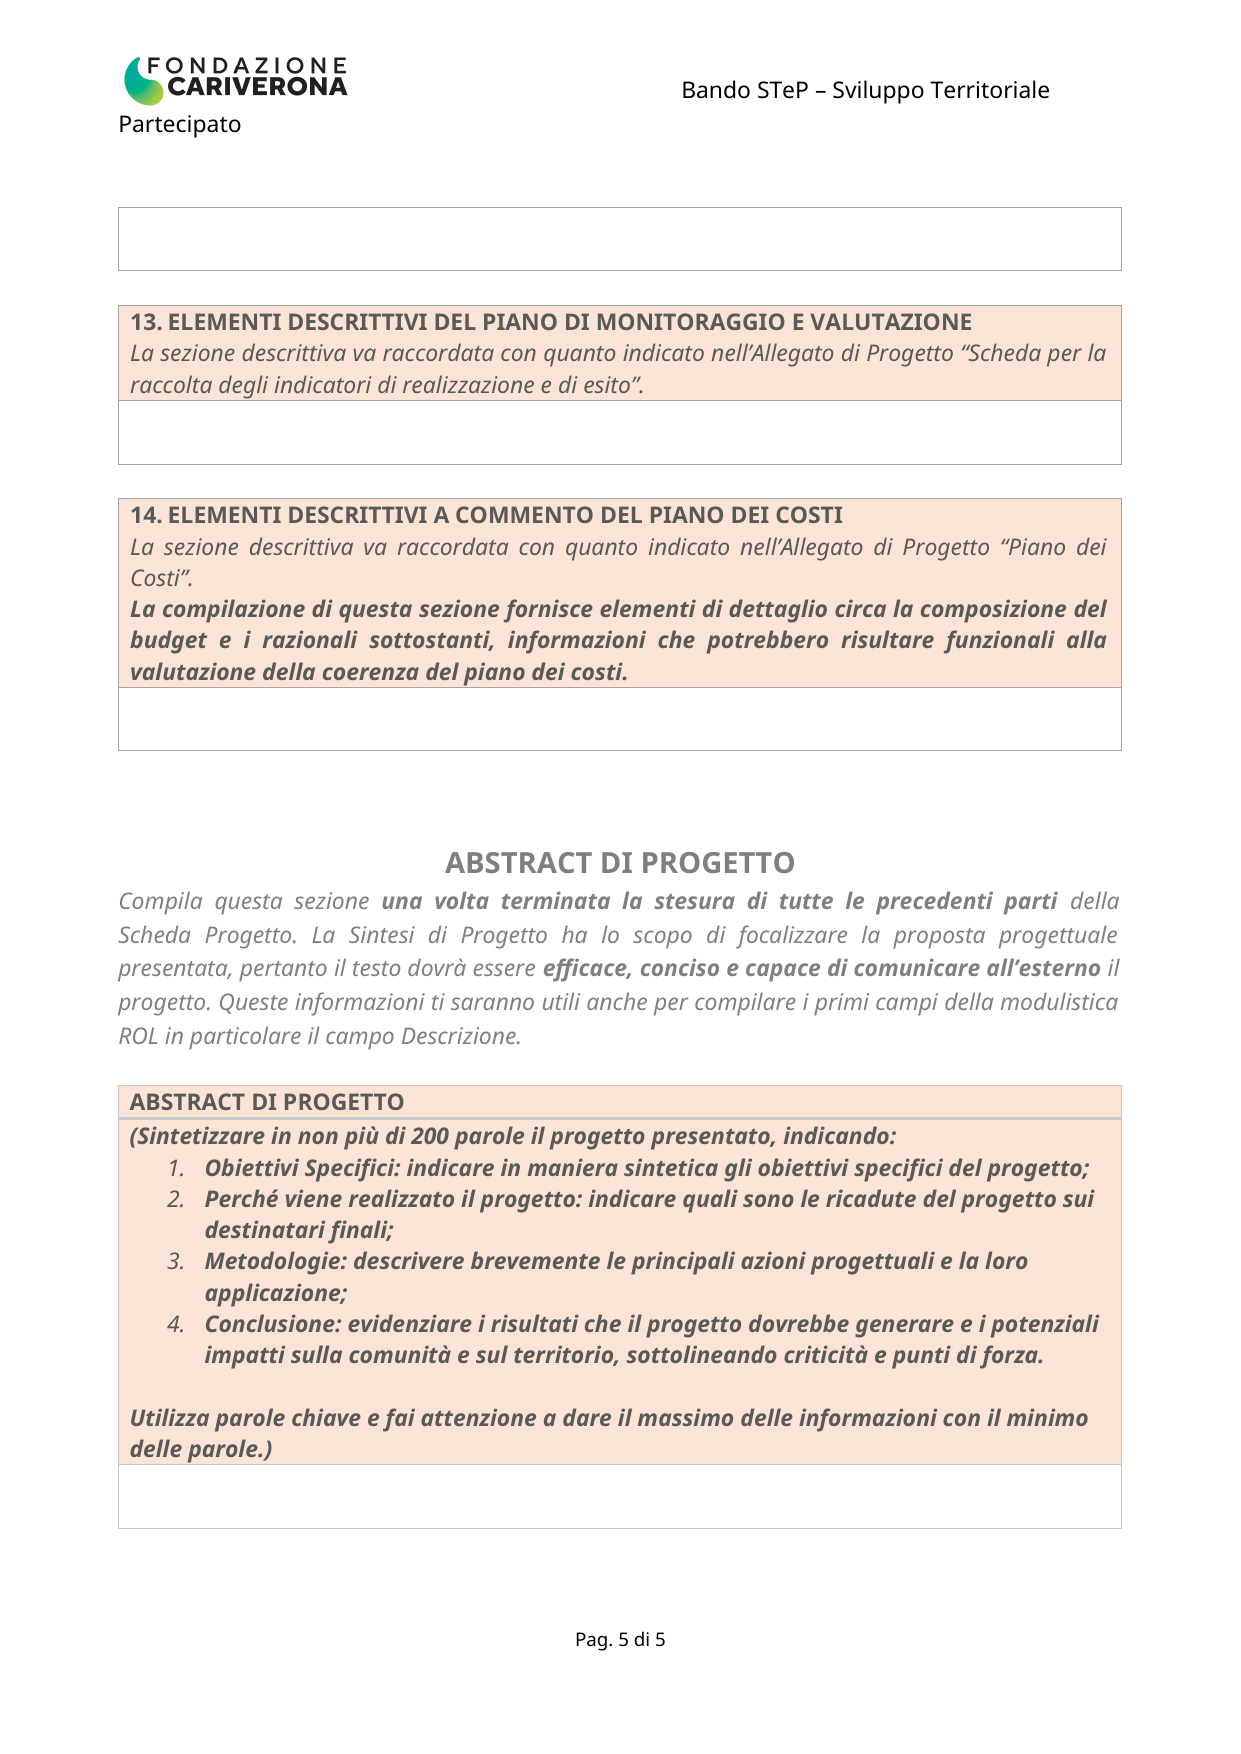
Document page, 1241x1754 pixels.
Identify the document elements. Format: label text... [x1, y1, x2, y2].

table_cell [119, 401, 1121, 463]
table_header ELEMENTI DESCRITTIVI A COMMENTO DEL PIANO DEI COSTI La sezione descrittiva va raccordata con quanto indicato nell’Allegato di Progetto “Piano dei Costi”. La compilazione di questa sezione fornisce elementi di dettaglio circa la composizione del budget e i razionali sottostanti, informazioni che potrebbero risultare funzionali alla valutazione della coerenza del piano dei costi. [119, 499, 1121, 687]
table_header ELEMENTI DESCRITTIVI DEL PIANO DI MONITORAGGIO E VALUTAZIONE La sezione descrittiva va raccordata con quanto indicato nell’Allegato di Progetto “Scheda per la raccolta degli indicatori di realizzazione e di esito”. [119, 306, 1121, 400]
text ABSTRACT DI PROGETTO [118, 842, 1122, 882]
table_cell [119, 1465, 1121, 1527]
picture [118, 45, 354, 113]
table_cell (Sintetizzare in non più di 200 parole il progetto presentato, indicando: Obiettivi Specifici: indicare in maniera sintetica gli obiettivi specifici del progetto; Perché viene realizzato il progetto: indicare quali sono le ricadute del progetto sui destinatari finali; Metodologie: descrivere brevemente le principali azioni progettuali e la loro applicazione; Conclusione: evidenziare i risultati che il progetto dovrebbe generare e i potenziali impatti sulla comunità e sul territorio, sottolineando criticità e punti di forza. Utilizza parole chiave e fai attenzione a dare il massimo delle informazioni con il minimo delle parole.) [119, 1120, 1121, 1464]
text Compila questa sezione una volta terminata la stesura di tutte le precedenti parti della Scheda Progetto. La Sintesi di Progetto ha lo scopo di focalizzare la proposta progettuale presentata, pertanto il testo dovrà essere efficace, conciso e capace di comunicare all’esterno il progetto. Queste informazioni ti saranno utili anche per compilare i primi campi della modulistica ROL in particolare il campo Descrizione. [118, 885, 1122, 1051]
table_cell [119, 208, 1121, 270]
table_header ABSTRACT DI PROGETTO [119, 1086, 1121, 1117]
table_cell [119, 688, 1121, 750]
